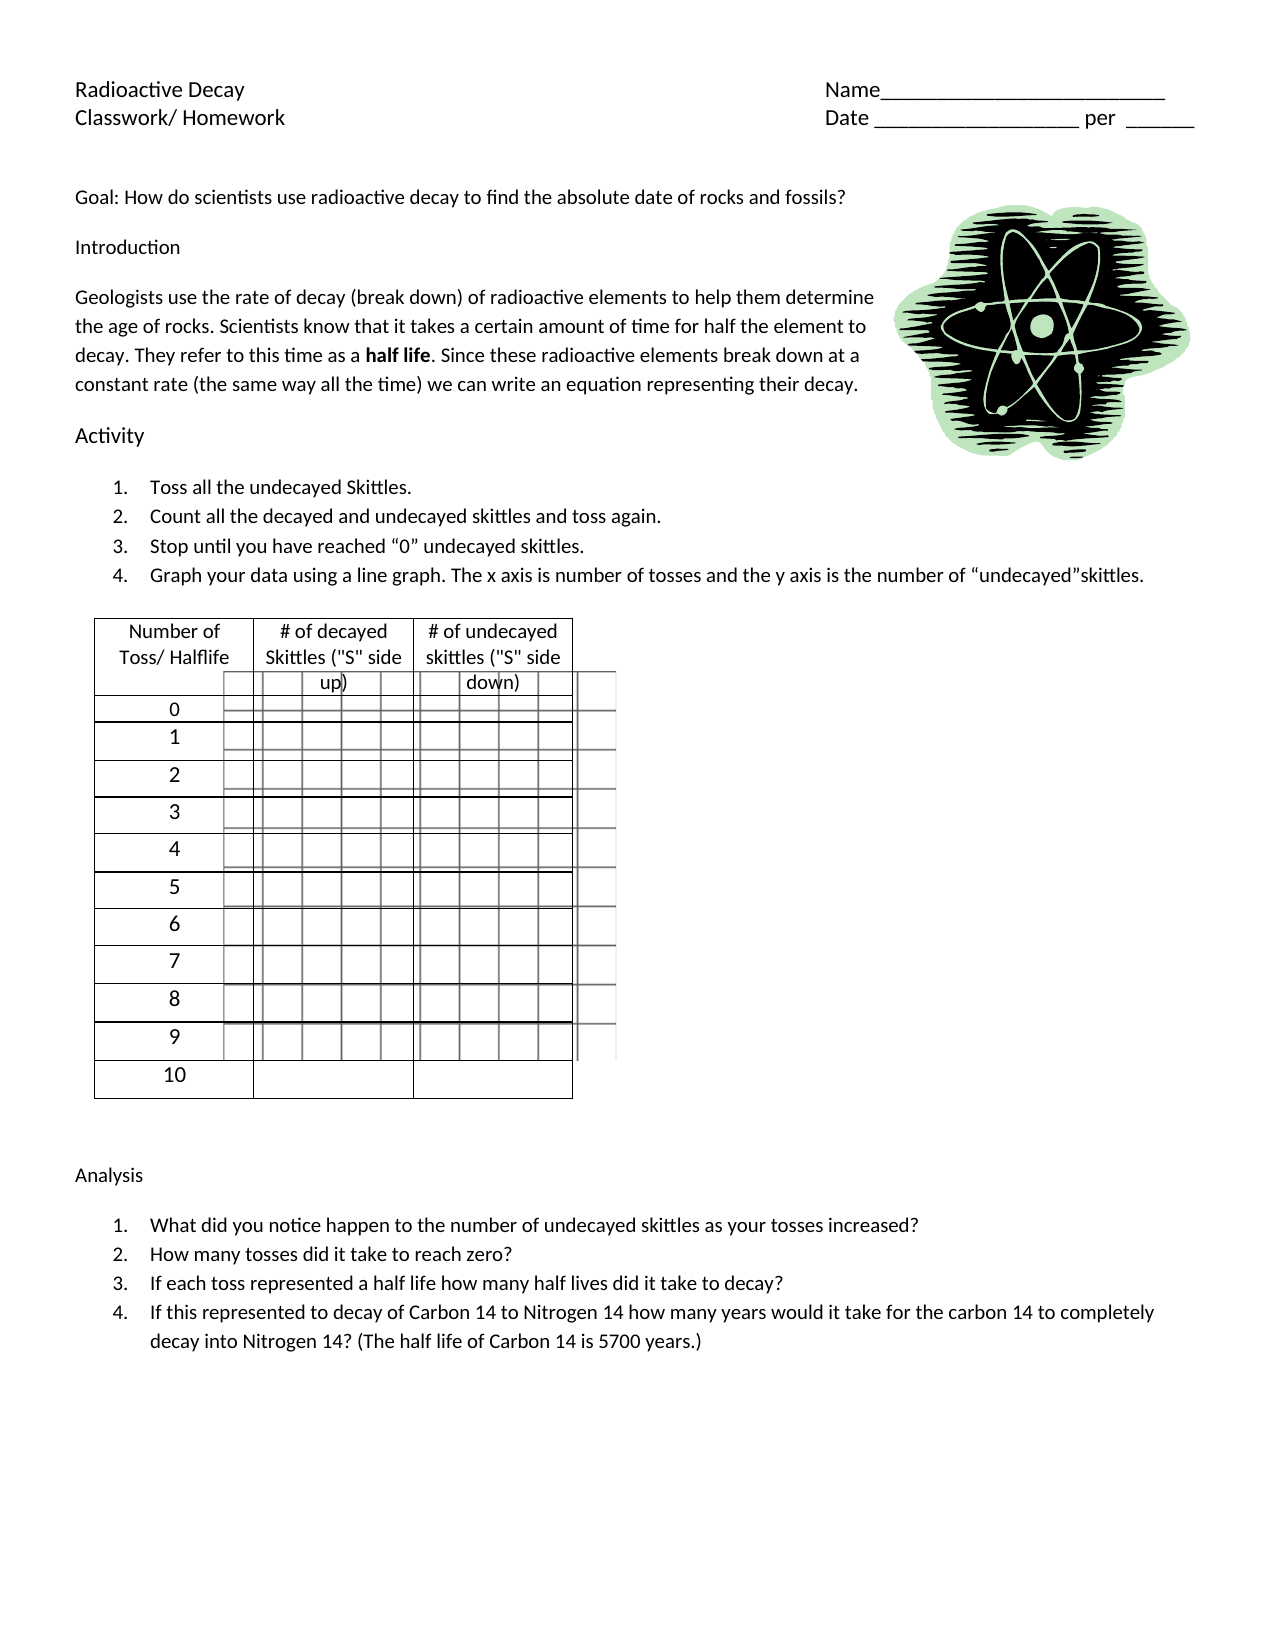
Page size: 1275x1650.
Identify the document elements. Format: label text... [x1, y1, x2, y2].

list What did you notice happen to the number of undecayed skittles as your tosses increased? [112, 1212, 1200, 1237]
table_cell 6 [95, 909, 253, 945]
list If each toss represented a half life how many half lives did it take to decay? [112, 1270, 1200, 1296]
list Count all the decayed and undecayed skittles and toss again. [112, 504, 1200, 529]
table_cell [254, 984, 413, 1021]
table_cell 10 [95, 1061, 253, 1098]
table_cell 9 [95, 1023, 253, 1059]
table_cell 7 [95, 946, 253, 983]
table_cell 8 [95, 984, 253, 1021]
table_header Number of Toss/ Halflife [95, 619, 253, 695]
table_header # of undecayed skittles ("S" side down) [414, 619, 572, 695]
table_cell [254, 696, 413, 721]
table_cell [414, 696, 572, 721]
table_cell 5 [95, 873, 253, 908]
table_cell [254, 761, 413, 796]
table_cell 4 [95, 834, 253, 871]
table_cell 2 [95, 761, 253, 796]
list Graph your data using a line graph. The x axis is number of tosses and the y axis is the number of “undecayed”skittles. [112, 562, 1200, 587]
text Goal: How do scientists use radioactive decay to find the absolute date of rocks and fossils? [75, 184, 1200, 209]
text Radioactive Decay Name_________________________ [75, 75, 1200, 103]
table_header # of decayed Skittles ("S" side up) [254, 619, 413, 695]
table_cell [254, 798, 413, 833]
table_cell [414, 1023, 572, 1059]
table_cell [254, 1061, 413, 1098]
text Analysis [75, 1162, 1200, 1187]
table_cell 1 [95, 723, 253, 759]
table_cell [414, 946, 572, 983]
table_cell [414, 723, 572, 759]
list Stop until you have reached “0” undecayed skittles. [112, 533, 1200, 558]
table_cell [414, 834, 572, 871]
table_cell [414, 873, 572, 908]
table_cell [254, 946, 413, 983]
list How many tosses did it take to reach zero? [112, 1241, 1200, 1267]
text Classwork/ Homework Date __________________ per ______ [75, 103, 1200, 131]
table_cell [254, 909, 413, 945]
table_cell [414, 909, 572, 945]
text Activity [75, 422, 1200, 449]
table_cell [414, 798, 572, 833]
text Geologists use the rate of decay (break down) of radioactive elements to help them determine the age of rocks. Scientists know that it takes a certain amount of time for half the element to decay. They refer to this time as a half life. Since these radioactive elements break down at a constant rate (the same way all the time) we can write an equation representing their decay. [75, 284, 1200, 397]
list Toss all the undecayed Skittles. [112, 474, 1200, 500]
picture [573, 671, 617, 1061]
table_cell [414, 761, 572, 796]
table_cell [414, 1061, 572, 1098]
text Introduction [75, 234, 1200, 259]
table_cell 0 [95, 696, 253, 721]
table_cell 3 [95, 798, 253, 833]
table_cell [254, 1023, 413, 1059]
table_cell [254, 834, 413, 871]
table_cell [254, 723, 413, 759]
list If this represented to decay of Carbon 14 to Nitrogen 14 how many years would it take for the carbon 14 to completely decay into Nitrogen 14? (The half life of Carbon 14 is 5700 years.) [112, 1299, 1200, 1354]
table_cell [414, 984, 572, 1021]
table_cell [254, 873, 413, 908]
